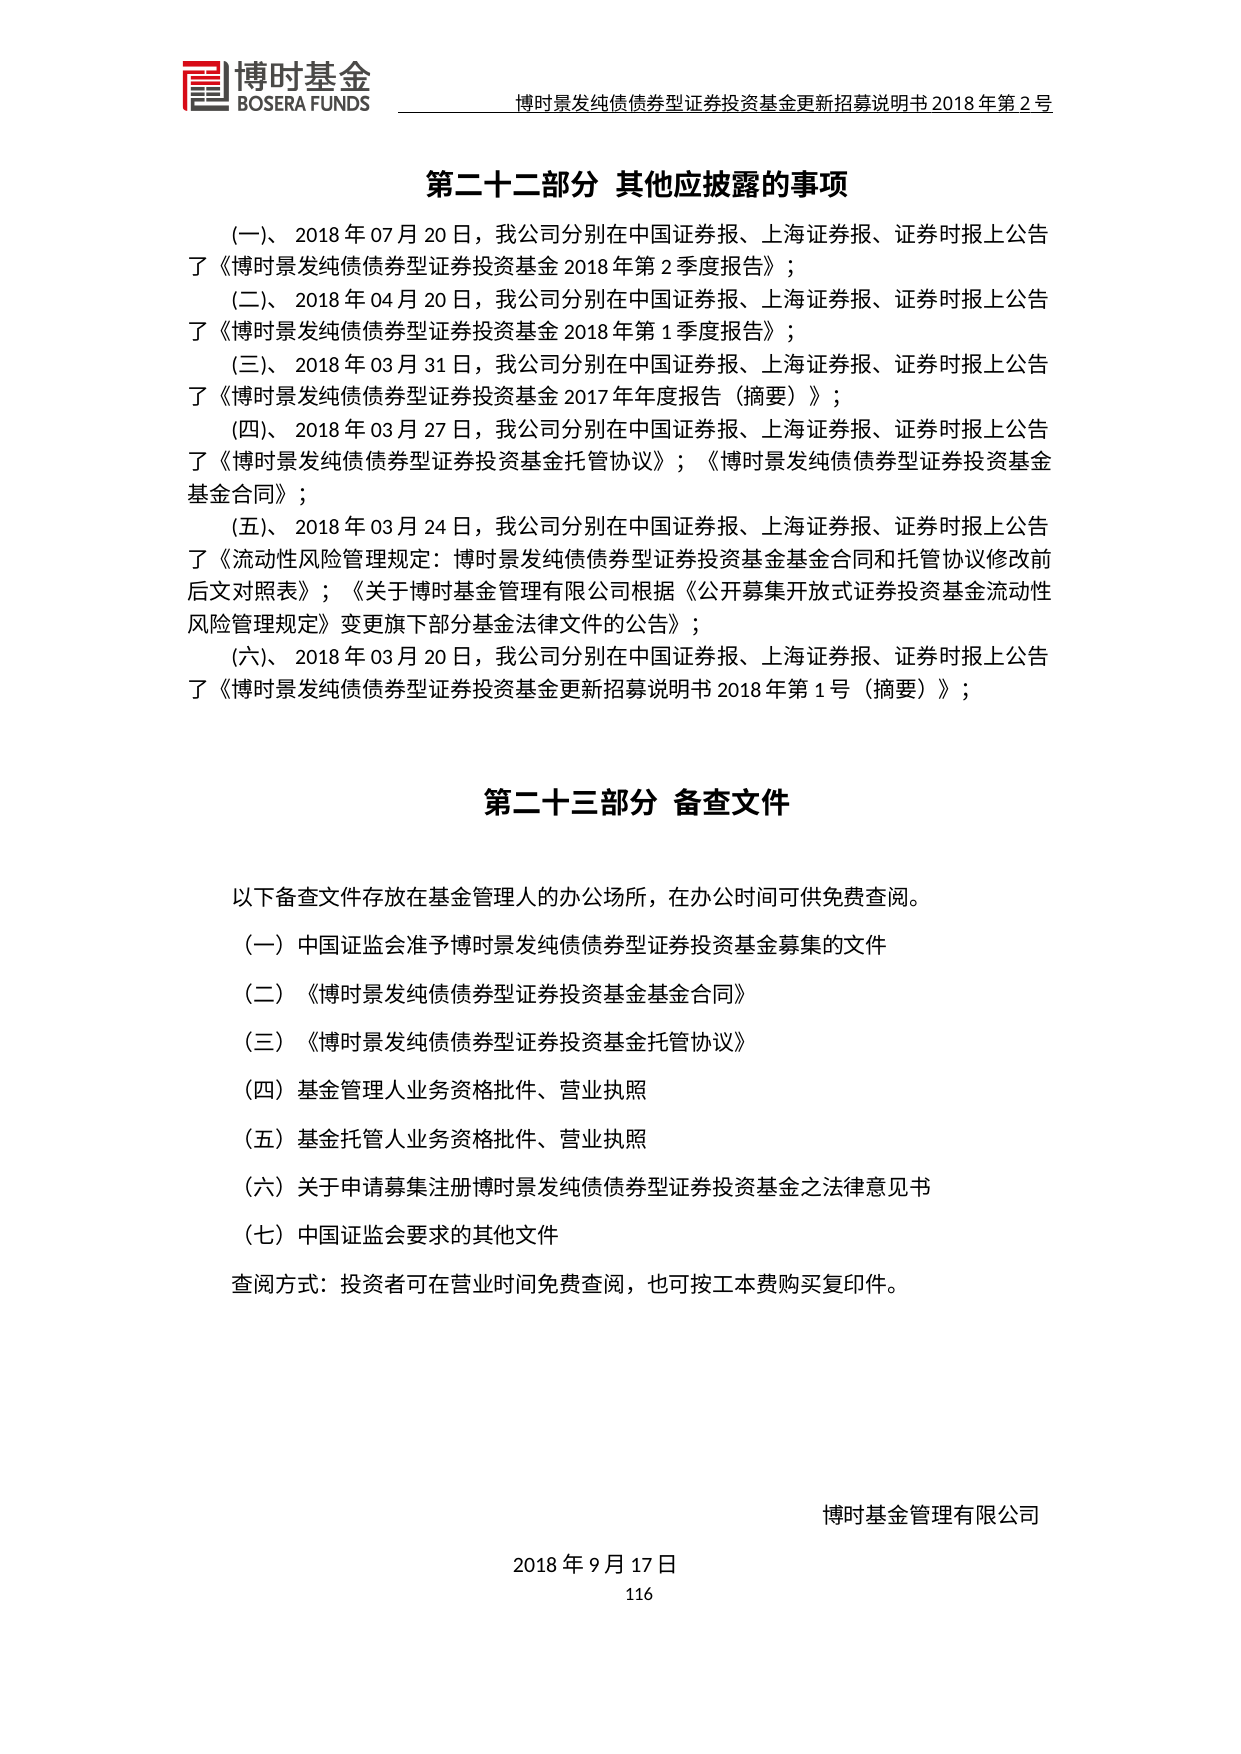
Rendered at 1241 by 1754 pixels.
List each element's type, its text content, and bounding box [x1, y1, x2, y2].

text （七）中国证监会要求的其他文件 [187, 1218, 1053, 1250]
text (一)、 2018年07月20日，我公司分别在中国证券报、上海证券报、证券时报上公告了《博时景发纯债债券型证券投资基金2018年第2季度报告》； [187, 216, 1053, 281]
text （五）基金托管人业务资格批件、营业执照 [187, 1121, 1053, 1154]
text (三)、 2018年03月31日，我公司分别在中国证券报、上海证券报、证券时报上公告了《博时景发纯债债券型证券投资基金2017年年度报告（摘要）》； [187, 346, 1053, 411]
text （三）《博时景发纯债债券型证券投资基金托管协议》 [187, 1024, 1053, 1057]
text (四)、 2018年03月27日，我公司分别在中国证券报、上海证券报、证券时报上公告了《博时景发纯债债券型证券投资基金托管协议》；《博时景发纯债债券型证券投资基金基金合同》； [187, 411, 1053, 509]
text 2018年9月17日 [187, 1546, 1053, 1579]
text (六)、 2018年03月20日，我公司分别在中国证券报、上海证券报、证券时报上公告了《博时景发纯债债券型证券投资基金更新招募说明书2018年第1号（摘要）》； [187, 639, 1053, 704]
text (五)、 2018年03月24日，我公司分别在中国证券报、上海证券报、证券时报上公告了《流动性风险管理规定：博时景发纯债债券型证券投资基金基金合同和托管协议修改前后文对照表》；《关于博时基金管理有限公司根据《公开募集开放式证券投资基金流动性风险管理规定》变更旗下部分基金法律文件的公告》； [187, 509, 1053, 639]
subtitle 第二十三部分 备查文件 [187, 769, 1053, 834]
text （二）《博时景发纯债债券型证券投资基金基金合同》 [187, 976, 1053, 1009]
picture [182, 61, 371, 111]
text 博时基金管理有限公司 [187, 1498, 1053, 1530]
text (二)、 2018年04月20日，我公司分别在中国证券报、上海证券报、证券时报上公告了《博时景发纯债债券型证券投资基金2018年第1季度报告》； [187, 281, 1053, 346]
text （六）关于申请募集注册博时景发纯债债券型证券投资基金之法律意见书 [187, 1169, 1053, 1202]
subtitle 第二十二部分 其他应披露的事项 [187, 151, 1053, 216]
text （一）中国证监会准予博时景发纯债债券型证券投资基金募集的文件 [187, 928, 1053, 960]
text 查阅方式：投资者可在营业时间免费查阅，也可按工本费购买复印件。 [187, 1266, 1053, 1299]
text 以下备查文件存放在基金管理人的办公场所，在办公时间可供免费查阅。 [187, 879, 1053, 912]
text （四）基金管理人业务资格批件、营业执照 [187, 1073, 1053, 1105]
